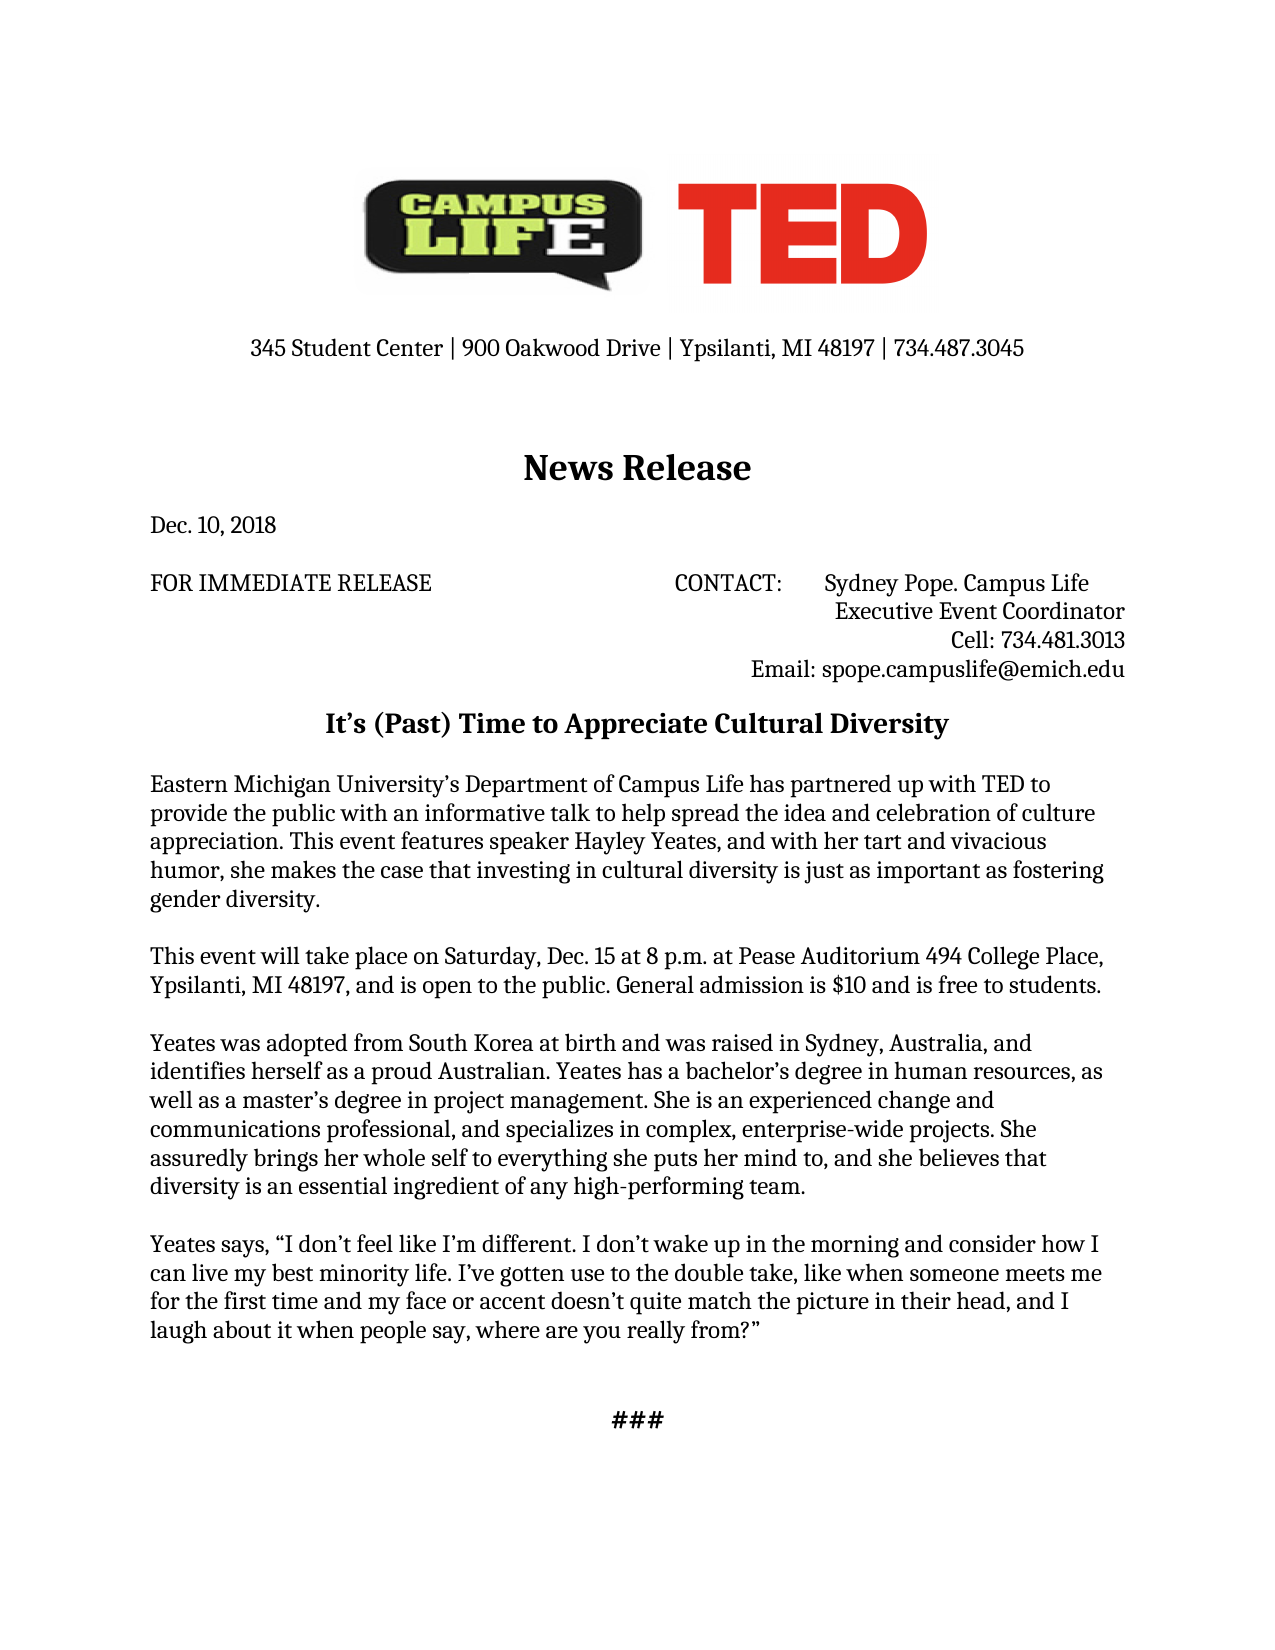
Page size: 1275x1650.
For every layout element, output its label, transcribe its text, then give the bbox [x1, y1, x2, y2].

text Yeates was adopted from South Korea at birth and was raised in Sydney, Australia, and identifies herself as a proud Australian. Yeates has a bachelor’s degree in human resources, as well as a master’s degree in project management. She is an experienced change and communications professional, and specializes in complex, enterprise-wide projects. She assuredly brings her whole self to everything she puts her mind to, and she believes that diversity is an essential ingredient of any high-performing team. [150, 1028, 1125, 1201]
text It’s (Past) Time to Appreciate Cultural Diversity [150, 707, 1125, 741]
text Email: spope.campuslife@emich.edu [150, 655, 1125, 683]
text Cell: 734.481.3013 [150, 626, 1125, 655]
text Eastern Michigan University’s Department of Campus Life has partnered up with TED to provide the public with an informative talk to help spread the idea and celebration of culture appreciation. This event features speaker Hayley Yeates, and with her tart and vivacious humor, she makes the case that investing in cultural diversity is just as important as fostering gender diversity. [150, 770, 1125, 913]
picture [667, 154, 939, 313]
text FOR IMMEDIATE RELEASE CONTACT: Sydney Pope. Campus Life [150, 568, 1125, 597]
text News Release [150, 447, 1125, 490]
text Dec. 10, 2018 [150, 511, 1125, 540]
text 345 Student Center | 900 Oakwood Drive | Ypsilanti, MI 48197 | 734.487.3045 [150, 333, 1125, 362]
text ### [150, 1402, 1125, 1436]
text Yeates says, “I don’t feel like I’m different. I don’t wake up in the morning and consider how I can live my best minority life. I’ve gotten use to the double take, like when someone meets me for the first time and my face or accent doesn’t quite match the picture in their head, and I laugh about it when people say, where are you really from?” [150, 1230, 1125, 1345]
picture [366, 179, 639, 284]
text This event will take place on Saturday, Dec. 15 at 8 p.m. at Pease Auditorium 494 College Place, Ypsilanti, MI 48197, and is open to the public. General admission is $10 and is free to students. [150, 942, 1125, 1000]
text Executive Event Coordinator [750, 597, 1125, 626]
